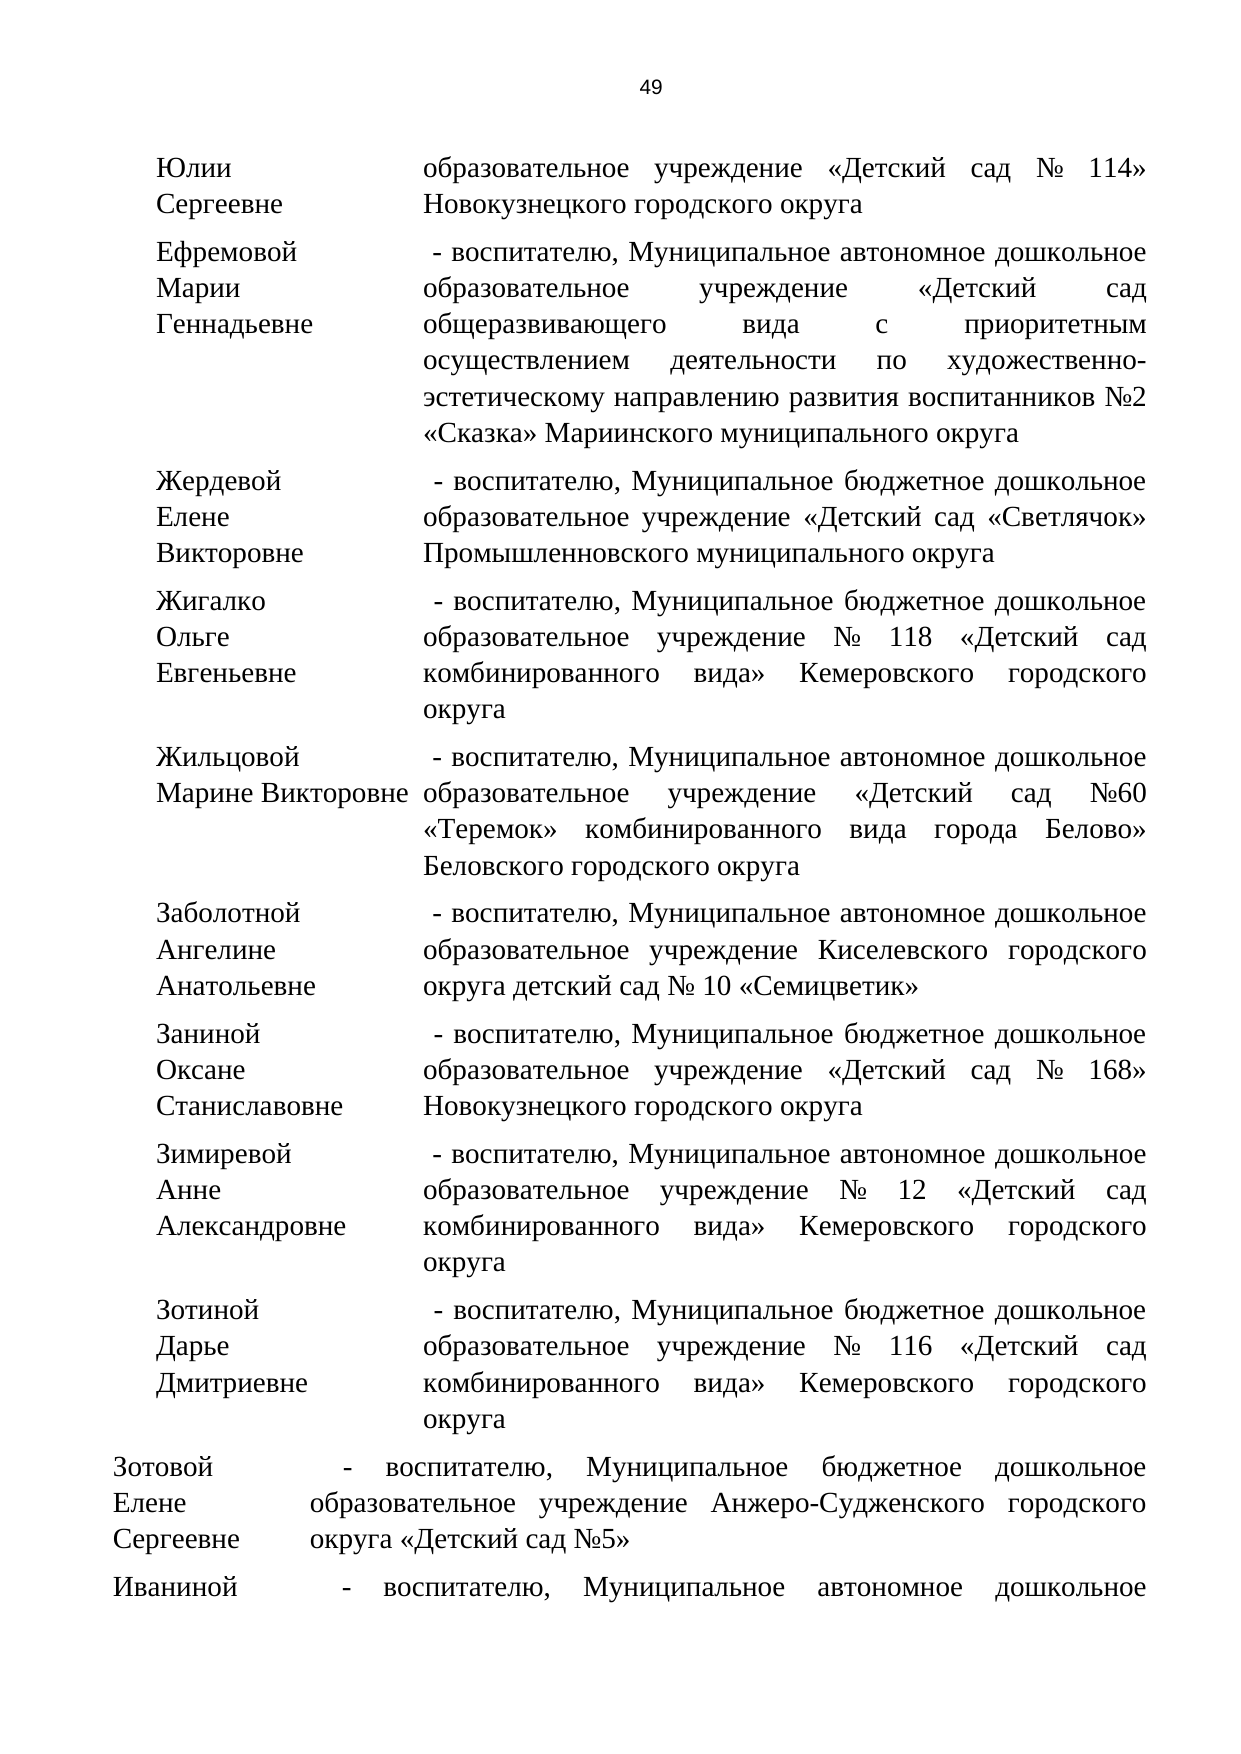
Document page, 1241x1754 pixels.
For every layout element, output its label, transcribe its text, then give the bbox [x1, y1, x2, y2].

table_cell - воспитателю, Муниципальное автономное дошкольное образовательное учреждение № 12 «Детский сад комбинированного вида» Кемеровского городского округа [416, 1136, 1154, 1292]
table_cell Жигалко Ольге Евгеньевне [149, 583, 416, 739]
table_cell - воспитателю, Муниципальное бюджетное дошкольное образовательное учреждение № 116 «Детский сад комбинированного вида» Кемеровского городского округа [416, 1293, 1154, 1449]
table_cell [416, 150, 1154, 234]
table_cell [303, 1569, 1154, 1602]
table_cell Зимиревой Анне Александровне [149, 1136, 416, 1292]
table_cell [106, 1569, 303, 1602]
table_cell - воспитателю, Муниципальное бюджетное дошкольное образовательное учреждение № 118 «Детский сад комбинированного вида» Кемеровского городского округа [416, 583, 1154, 739]
table_cell Зотовой Елене Сергеевне [106, 1449, 303, 1569]
table_cell - воспитателю, Муниципальное бюджетное дошкольное образовательное учреждение «Детский сад «Светлячок» Промышленновского муниципального округа [416, 463, 1154, 583]
table_cell Ефремовой Марии Геннадьевне [149, 234, 416, 463]
table_cell - воспитателю, Муниципальное автономное дошкольное образовательное учреждение «Детский сад общеразвивающего вида с приоритетным осуществлением деятельности по художественно-эстетическому направлению развития воспитанников №2 «Сказка» Мариинского муниципального округа [416, 234, 1154, 463]
table_cell Жильцовой Марине Викторовне [149, 739, 416, 896]
table_cell Заболотной Ангелине Анатольевне [149, 896, 416, 1016]
table_cell Заниной Оксане Станиславовне [149, 1016, 416, 1136]
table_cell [149, 150, 416, 234]
table_cell Зотиной Дарье Дмитриевне [149, 1293, 416, 1449]
table_cell - воспитателю, Муниципальное автономное дошкольное образовательное учреждение «Детский сад №60 «Теремок» комбинированного вида города Белово» Беловского городского округа [416, 739, 1154, 896]
table_cell - воспитателю, Муниципальное бюджетное дошкольное образовательное учреждение «Детский сад № 168» Новокузнецкого городского округа [416, 1016, 1154, 1136]
table_cell Жердевой Елене Викторовне [149, 463, 416, 583]
table_cell - воспитателю, Муниципальное бюджетное дошкольное образовательное учреждение Анжеро-Судженского городского округа «Детский сад №5» [303, 1449, 1154, 1569]
table_cell - воспитателю, Муниципальное автономное дошкольное образовательное учреждение Киселевского городского округа детский сад № 10 «Семицветик» [416, 896, 1154, 1016]
